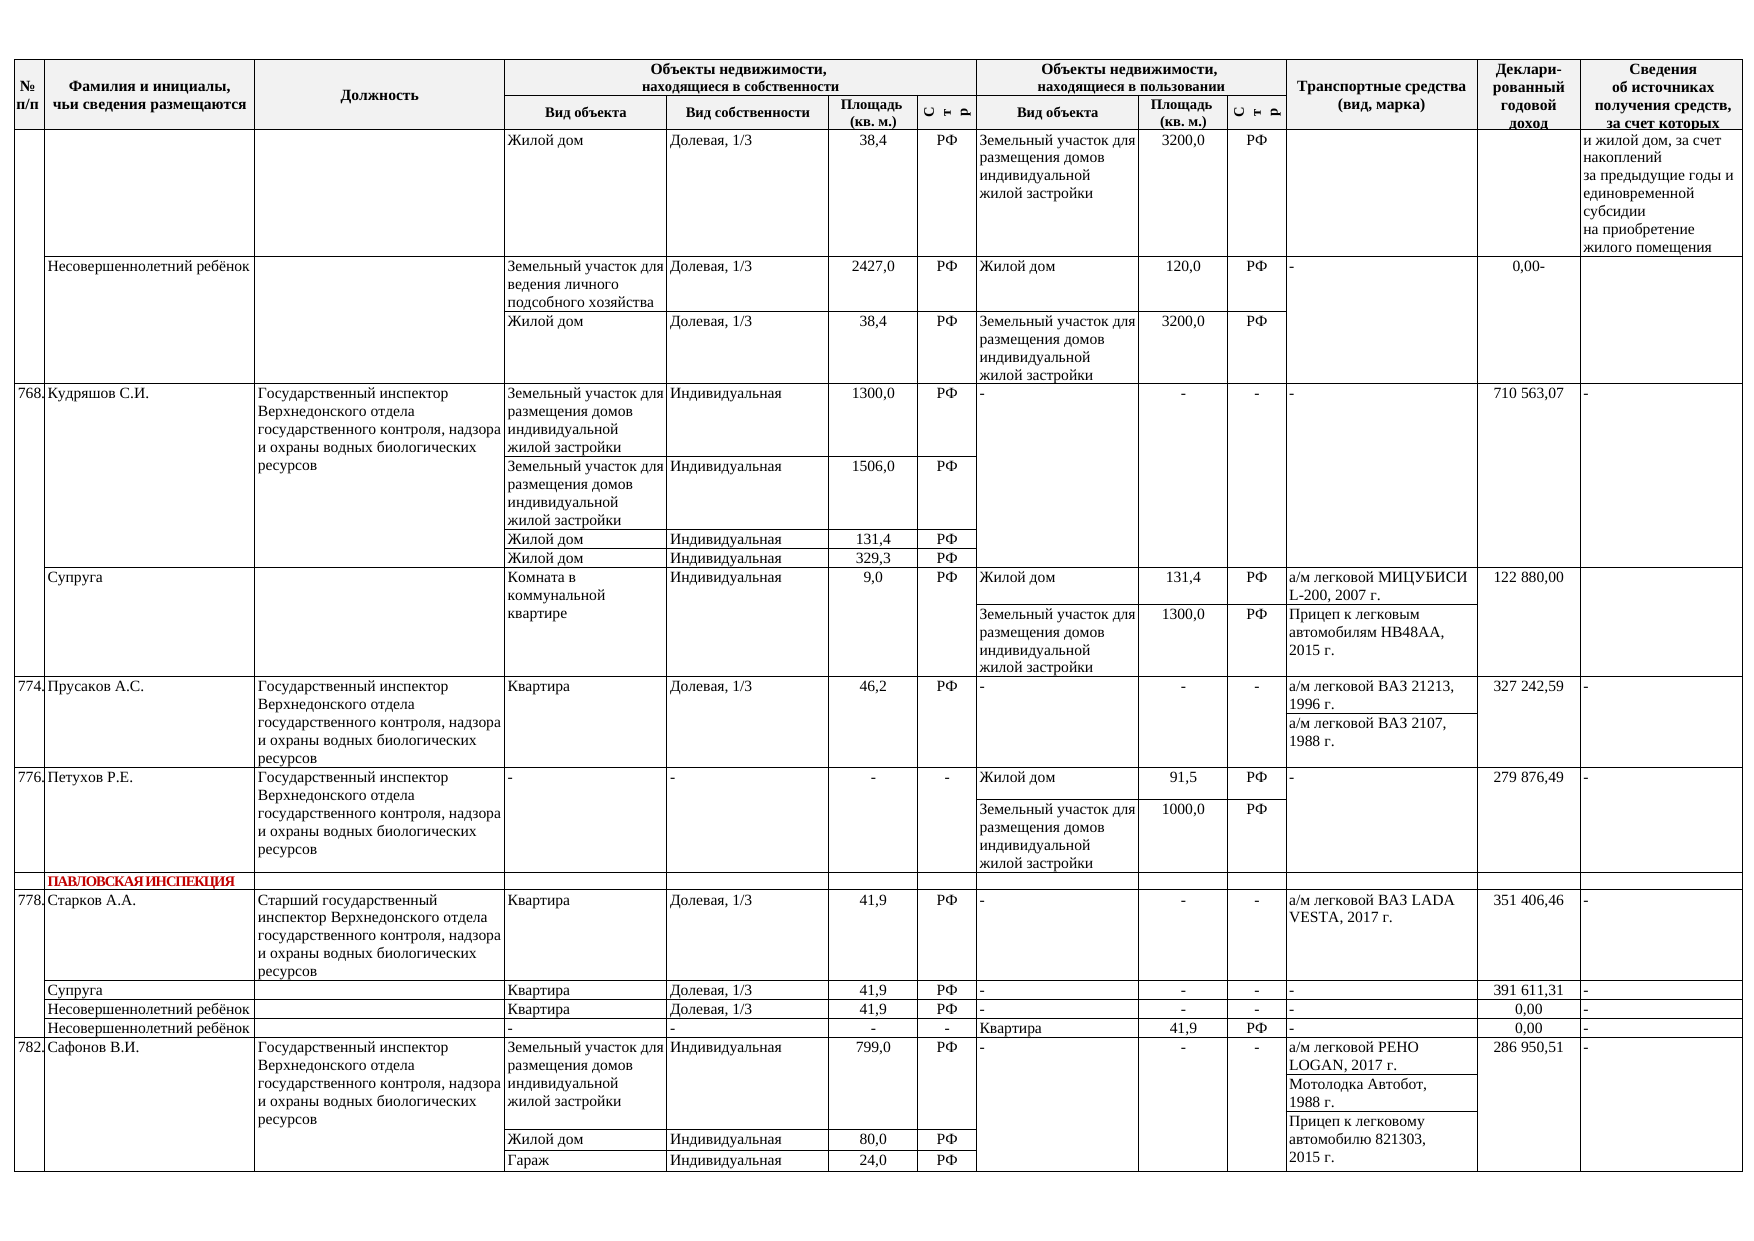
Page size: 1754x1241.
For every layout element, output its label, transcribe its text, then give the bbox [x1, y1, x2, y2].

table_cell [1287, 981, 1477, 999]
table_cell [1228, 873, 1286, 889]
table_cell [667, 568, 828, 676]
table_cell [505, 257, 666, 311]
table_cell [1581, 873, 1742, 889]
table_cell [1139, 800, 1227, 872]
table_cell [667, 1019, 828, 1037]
table_cell Вид собственности [667, 96, 828, 129]
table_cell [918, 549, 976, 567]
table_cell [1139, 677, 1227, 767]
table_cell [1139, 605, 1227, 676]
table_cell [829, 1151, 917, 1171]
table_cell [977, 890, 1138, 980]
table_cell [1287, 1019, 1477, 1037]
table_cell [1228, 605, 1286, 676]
table_header Деклари-рованный годовой доход (руб.) [1478, 60, 1580, 129]
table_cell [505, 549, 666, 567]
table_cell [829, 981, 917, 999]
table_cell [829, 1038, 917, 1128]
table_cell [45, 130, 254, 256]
table_header Сведения об источниках получения средств, за счет которых совершена сделка (вид приобретен-ного имущества, источник) [1581, 60, 1742, 129]
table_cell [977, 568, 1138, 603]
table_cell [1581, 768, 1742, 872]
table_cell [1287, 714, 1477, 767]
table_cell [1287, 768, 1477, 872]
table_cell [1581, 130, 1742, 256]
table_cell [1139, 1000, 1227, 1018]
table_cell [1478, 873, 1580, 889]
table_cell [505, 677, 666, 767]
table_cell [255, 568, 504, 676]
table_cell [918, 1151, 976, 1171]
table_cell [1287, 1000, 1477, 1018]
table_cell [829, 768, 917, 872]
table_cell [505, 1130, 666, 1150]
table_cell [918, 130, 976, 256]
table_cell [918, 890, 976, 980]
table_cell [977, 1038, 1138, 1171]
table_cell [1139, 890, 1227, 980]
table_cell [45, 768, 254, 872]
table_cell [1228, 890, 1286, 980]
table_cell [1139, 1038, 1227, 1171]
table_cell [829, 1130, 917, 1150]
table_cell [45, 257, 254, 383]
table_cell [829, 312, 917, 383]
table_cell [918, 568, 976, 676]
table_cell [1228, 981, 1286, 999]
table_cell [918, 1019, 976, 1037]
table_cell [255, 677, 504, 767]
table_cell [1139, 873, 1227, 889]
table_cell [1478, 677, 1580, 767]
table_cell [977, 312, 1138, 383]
table_header Объекты недвижимости, находящиеся в собственности [505, 60, 976, 95]
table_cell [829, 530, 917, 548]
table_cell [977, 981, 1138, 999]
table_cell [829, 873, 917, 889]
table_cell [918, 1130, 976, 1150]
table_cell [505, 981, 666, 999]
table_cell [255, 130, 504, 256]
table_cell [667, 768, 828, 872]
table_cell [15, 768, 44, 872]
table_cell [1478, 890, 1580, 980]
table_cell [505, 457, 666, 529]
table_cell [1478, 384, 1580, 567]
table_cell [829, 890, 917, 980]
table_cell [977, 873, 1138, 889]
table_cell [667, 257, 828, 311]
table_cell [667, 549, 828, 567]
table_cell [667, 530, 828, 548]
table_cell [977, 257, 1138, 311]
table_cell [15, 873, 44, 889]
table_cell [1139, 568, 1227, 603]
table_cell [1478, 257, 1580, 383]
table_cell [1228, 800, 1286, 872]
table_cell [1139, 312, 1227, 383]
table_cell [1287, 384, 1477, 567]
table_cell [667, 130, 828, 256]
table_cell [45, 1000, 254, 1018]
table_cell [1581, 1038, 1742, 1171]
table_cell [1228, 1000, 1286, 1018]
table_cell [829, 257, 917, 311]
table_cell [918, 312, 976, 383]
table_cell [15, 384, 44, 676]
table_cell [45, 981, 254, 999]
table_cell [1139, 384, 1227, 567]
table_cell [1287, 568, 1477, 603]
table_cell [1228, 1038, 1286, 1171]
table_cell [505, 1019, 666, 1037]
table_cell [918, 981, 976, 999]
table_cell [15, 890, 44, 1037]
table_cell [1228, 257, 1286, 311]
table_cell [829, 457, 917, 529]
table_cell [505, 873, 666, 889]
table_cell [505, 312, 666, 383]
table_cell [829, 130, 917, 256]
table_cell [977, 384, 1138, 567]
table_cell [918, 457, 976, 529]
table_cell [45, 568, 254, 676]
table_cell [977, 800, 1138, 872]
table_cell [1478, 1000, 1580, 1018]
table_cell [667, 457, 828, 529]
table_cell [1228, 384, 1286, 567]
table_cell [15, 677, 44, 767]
table_cell Вид объекта [977, 96, 1138, 129]
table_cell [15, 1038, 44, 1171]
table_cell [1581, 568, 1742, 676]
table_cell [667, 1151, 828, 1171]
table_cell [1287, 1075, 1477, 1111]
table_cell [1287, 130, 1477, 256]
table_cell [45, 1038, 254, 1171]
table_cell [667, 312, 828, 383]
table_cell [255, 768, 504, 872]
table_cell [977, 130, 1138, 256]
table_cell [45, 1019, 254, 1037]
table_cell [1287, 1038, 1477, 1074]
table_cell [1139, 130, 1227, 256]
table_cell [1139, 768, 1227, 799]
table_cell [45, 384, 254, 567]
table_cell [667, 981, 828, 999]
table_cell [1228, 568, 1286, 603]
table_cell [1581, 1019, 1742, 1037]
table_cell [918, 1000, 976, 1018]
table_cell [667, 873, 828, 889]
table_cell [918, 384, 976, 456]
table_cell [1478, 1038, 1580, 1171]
table_cell Страна расположения [1228, 96, 1286, 129]
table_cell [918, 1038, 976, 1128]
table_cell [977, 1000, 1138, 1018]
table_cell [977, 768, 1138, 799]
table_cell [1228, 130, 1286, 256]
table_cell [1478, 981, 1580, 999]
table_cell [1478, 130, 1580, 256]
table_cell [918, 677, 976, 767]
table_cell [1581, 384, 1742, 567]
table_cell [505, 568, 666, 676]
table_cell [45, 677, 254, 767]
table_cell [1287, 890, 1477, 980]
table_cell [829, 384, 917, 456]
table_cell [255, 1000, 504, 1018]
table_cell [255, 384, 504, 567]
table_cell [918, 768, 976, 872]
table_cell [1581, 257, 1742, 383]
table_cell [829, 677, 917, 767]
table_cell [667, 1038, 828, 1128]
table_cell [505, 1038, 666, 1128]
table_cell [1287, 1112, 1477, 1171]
table_header Должность [255, 60, 504, 129]
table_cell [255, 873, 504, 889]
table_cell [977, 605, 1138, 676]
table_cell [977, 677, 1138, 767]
table_cell Площадь (кв. м.) [829, 96, 917, 129]
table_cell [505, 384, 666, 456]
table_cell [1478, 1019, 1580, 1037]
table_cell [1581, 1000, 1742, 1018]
table_cell Страна расположения [918, 96, 976, 129]
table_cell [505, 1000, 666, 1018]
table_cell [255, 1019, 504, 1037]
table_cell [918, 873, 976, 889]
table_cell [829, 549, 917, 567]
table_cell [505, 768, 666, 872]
table_header Транспортные средства (вид, марка) [1287, 60, 1477, 129]
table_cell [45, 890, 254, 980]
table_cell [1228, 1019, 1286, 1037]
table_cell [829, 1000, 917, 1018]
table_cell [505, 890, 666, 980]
table_header Фамилия и инициалы, чьи сведения размещаются [45, 60, 254, 129]
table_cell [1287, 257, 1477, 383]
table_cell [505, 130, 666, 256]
table_header № п/п [15, 60, 44, 129]
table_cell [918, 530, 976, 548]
table_cell Вид объекта [505, 96, 666, 129]
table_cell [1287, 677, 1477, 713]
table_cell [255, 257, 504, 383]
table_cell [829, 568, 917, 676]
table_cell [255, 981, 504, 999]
table_header Объекты недвижимости, находящиеся в пользовании [977, 60, 1286, 95]
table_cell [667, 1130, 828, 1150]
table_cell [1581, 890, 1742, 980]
table_cell Площадь (кв. м.) [1139, 96, 1227, 129]
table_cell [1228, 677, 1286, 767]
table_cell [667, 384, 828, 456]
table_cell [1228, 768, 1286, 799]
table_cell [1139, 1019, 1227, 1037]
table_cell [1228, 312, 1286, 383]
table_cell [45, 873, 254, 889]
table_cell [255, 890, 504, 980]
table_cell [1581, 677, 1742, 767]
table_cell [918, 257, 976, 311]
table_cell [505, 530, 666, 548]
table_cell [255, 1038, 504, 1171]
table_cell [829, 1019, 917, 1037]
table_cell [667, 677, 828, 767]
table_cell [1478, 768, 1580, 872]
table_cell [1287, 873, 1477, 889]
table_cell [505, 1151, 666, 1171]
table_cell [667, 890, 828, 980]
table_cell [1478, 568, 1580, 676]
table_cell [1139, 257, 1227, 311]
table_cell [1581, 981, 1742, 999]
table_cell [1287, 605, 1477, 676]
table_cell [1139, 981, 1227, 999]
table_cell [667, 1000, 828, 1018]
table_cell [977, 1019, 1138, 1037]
